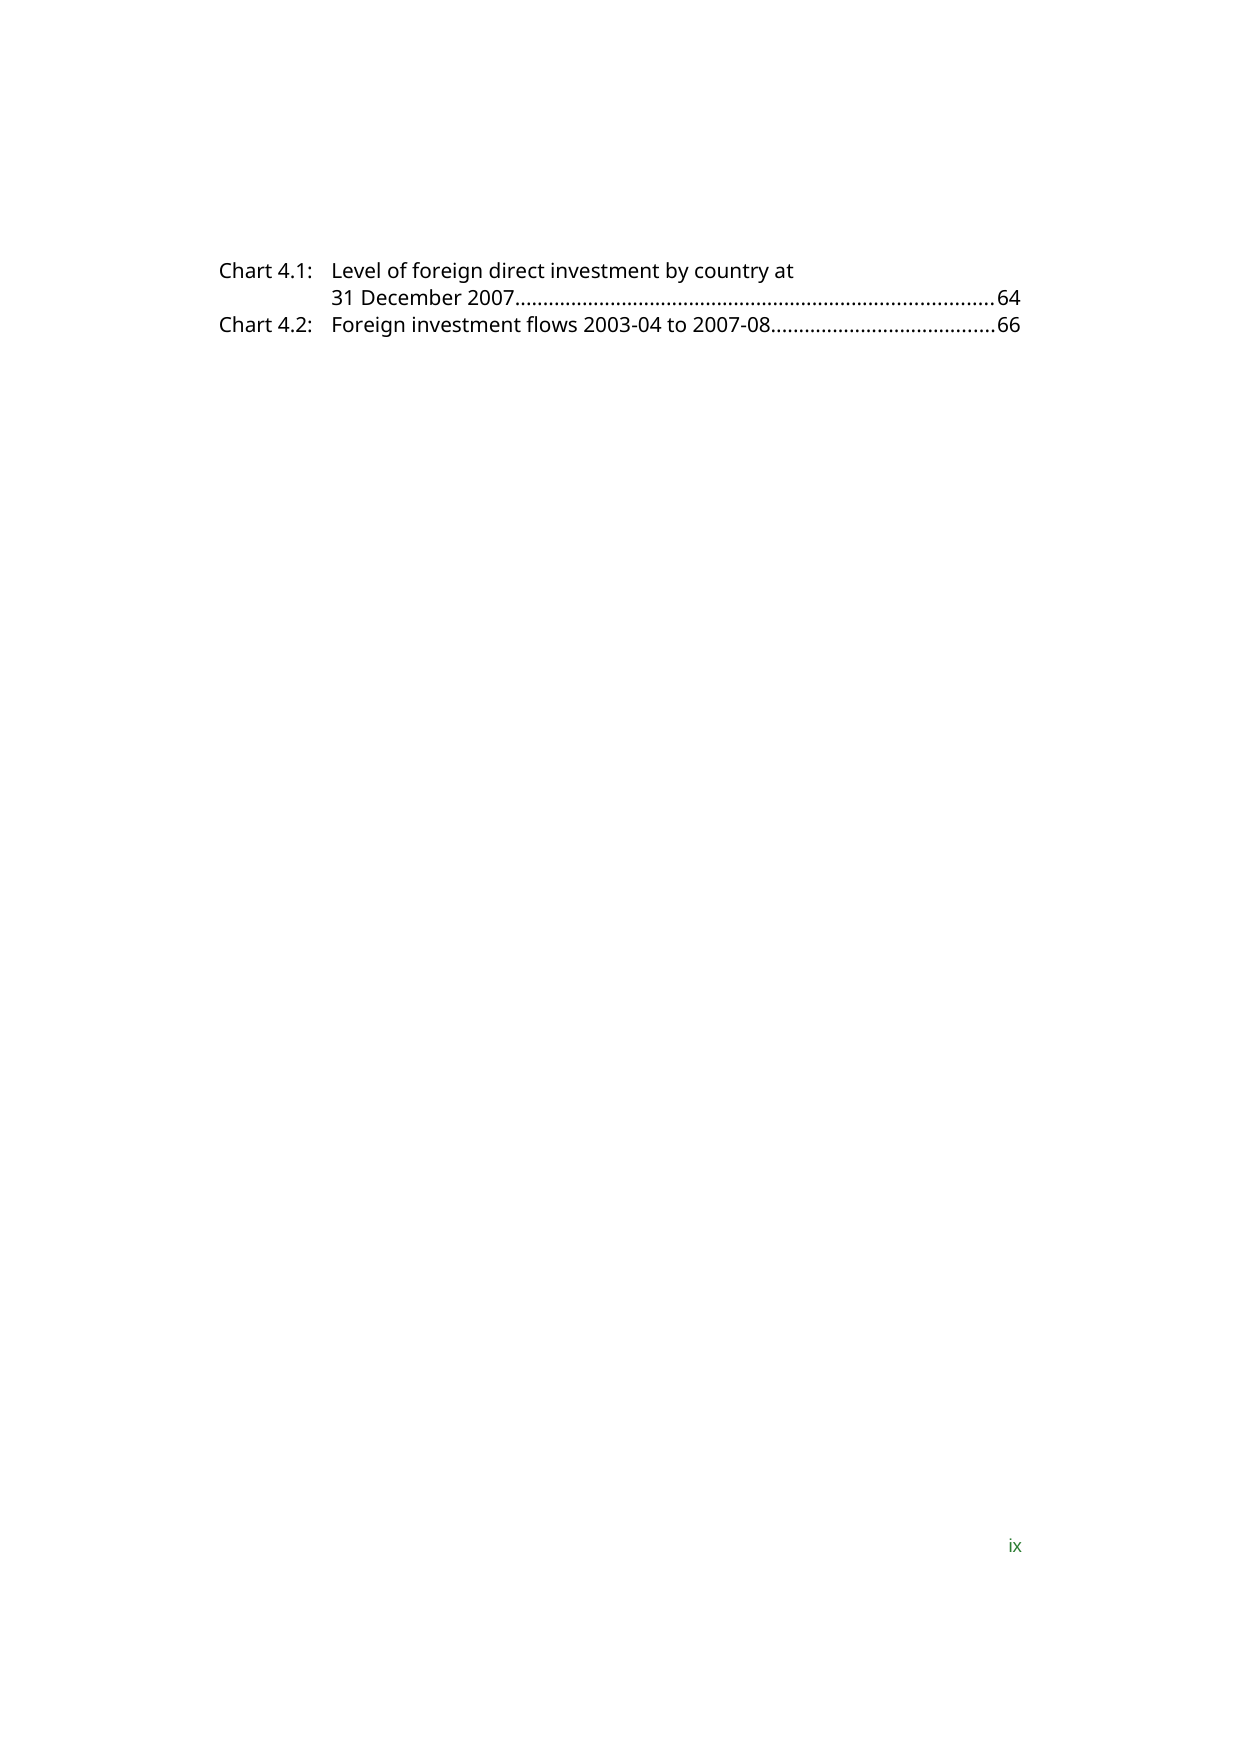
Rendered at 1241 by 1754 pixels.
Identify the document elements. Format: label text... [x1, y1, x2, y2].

text Chart 4.2: Foreign investment flows 2003-04 to 2007-08 66 [218, 311, 933, 338]
text Chart 4.1: Level of foreign direct investment by country at 31 December 2007 64 [218, 257, 933, 311]
